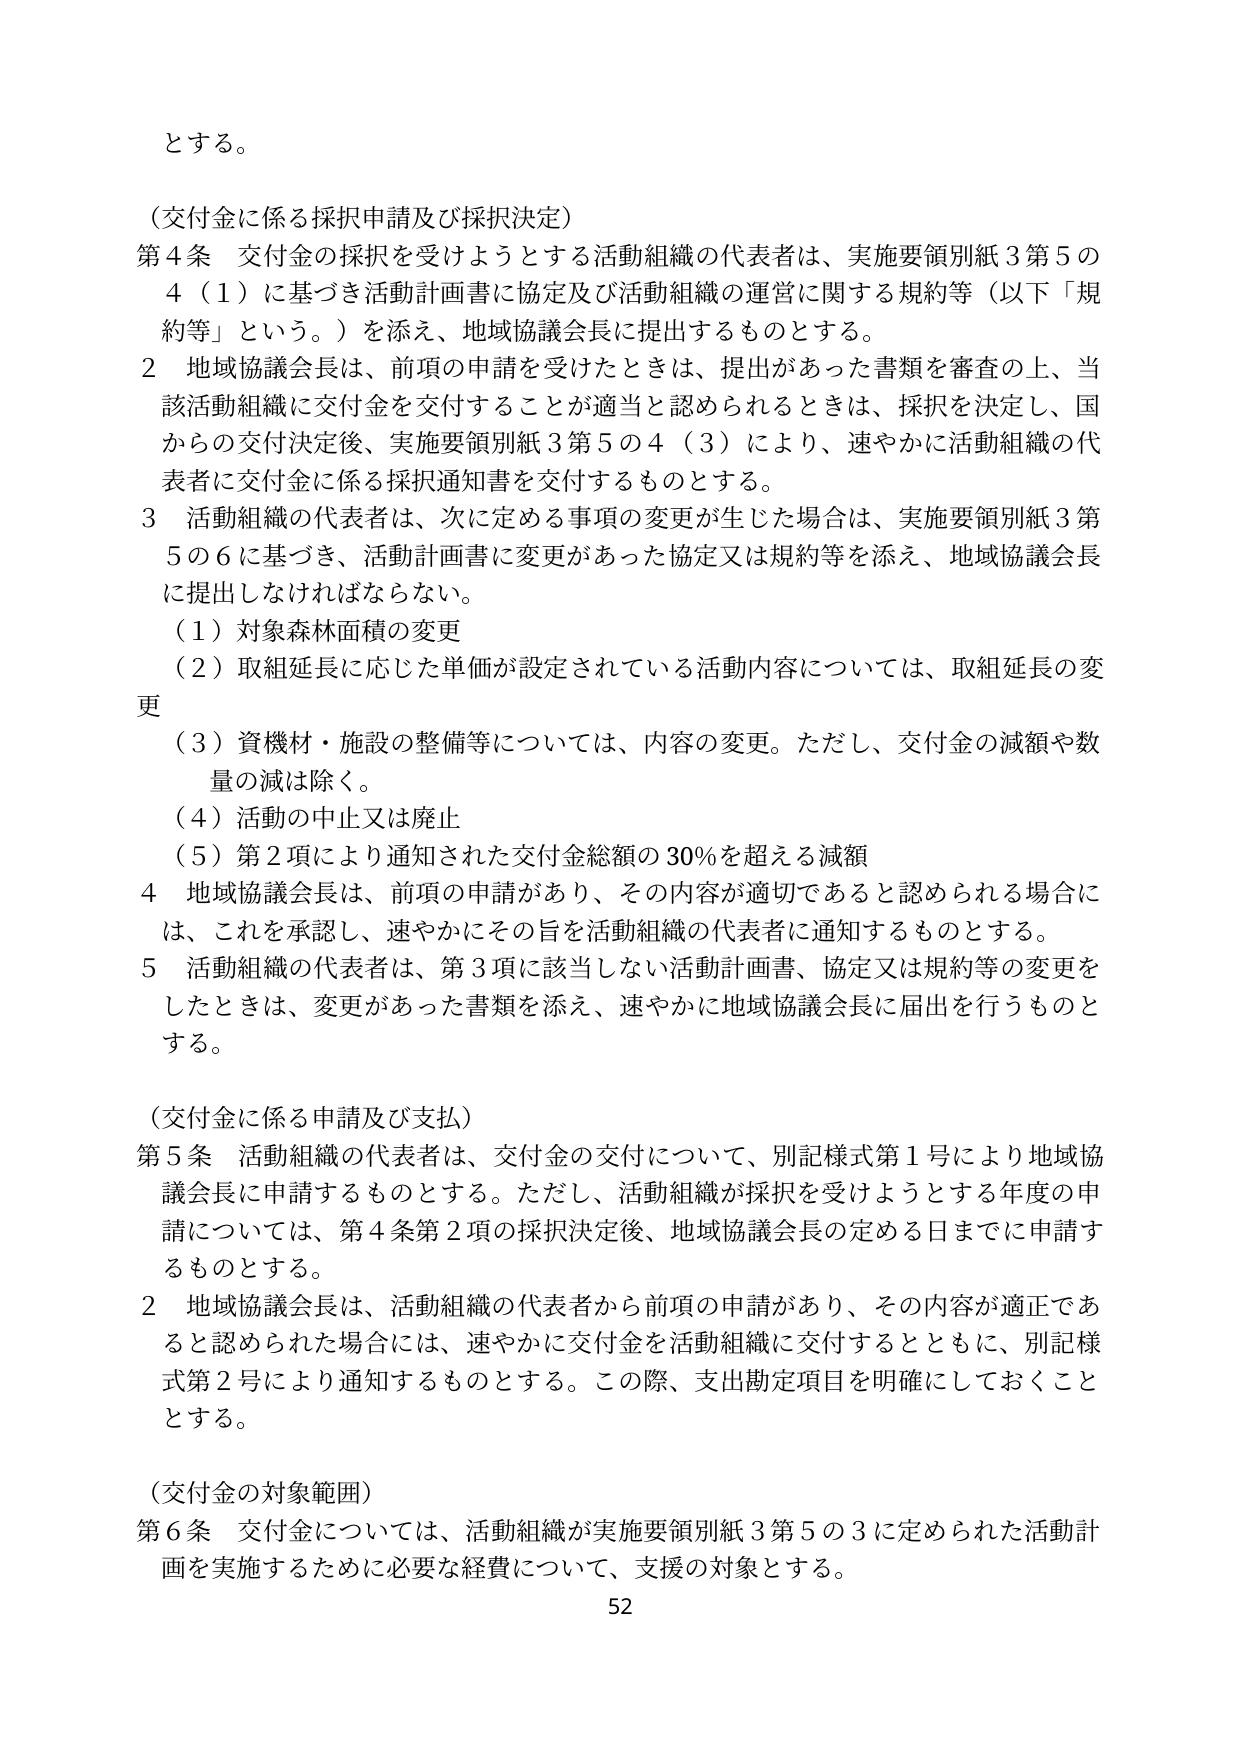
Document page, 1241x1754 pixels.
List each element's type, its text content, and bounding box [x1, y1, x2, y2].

text （４）活動の中止又は廃止 [136, 798, 1104, 836]
text （交付金に係る申請及び支払） [136, 1098, 1104, 1136]
text ２ 地域協議会長は、前項の申請を受けたときは、提出があった書類を審査の上、当該活動組織に交付金を交付することが適当と認められるときは、採択を決定し、国からの交付決定後、実施要領別紙３第５の４（３）により、速やかに活動組織の代表者に交付金に係る採択通知書を交付するものとする。 [136, 348, 1104, 498]
text ５ 活動組織の代表者は、第３項に該当しない活動計画書、協定又は規約等の変更をしたときは、変更があった書類を添え、速やかに地域協議会長に届出を行うものとする。 [136, 948, 1104, 1061]
text （１）対象森林面積の変更 [136, 611, 1104, 648]
text （２）取組延長に応じた単価が設定されている活動内容については、取組延長の変更 [136, 648, 1104, 723]
text （５）第２項により通知された交付金総額の30％を超える減額 [136, 836, 1104, 873]
text （３）資機材・施設の整備等については、内容の変更。ただし、交付金の減額や数量の減は除く。 [136, 723, 1104, 798]
text ２ 地域協議会長は、活動組織の代表者から前項の申請があり、その内容が適正であると認められた場合には、速やかに交付金を活動組織に交付するとともに、別記様式第２号により通知するものとする。この際、支出勘定項目を明確にしておくこととする。 [136, 1286, 1104, 1436]
text ３ 活動組織の代表者は、次に定める事項の変更が生じた場合は、実施要領別紙３第５の６に基づき、活動計画書に変更があった協定又は規約等を添え、地域協議会長に提出しなければならない。 [136, 498, 1104, 611]
text 第５条 活動組織の代表者は、交付金の交付について、別記様式第１号により地域協議会長に申請するものとする。ただし、活動組織が採択を受けようとする年度の申請については、第４条第２項の採択決定後、地域協議会長の定める日までに申請するものとする。 [136, 1136, 1104, 1286]
text 第６条 交付金については、活動組織が実施要領別紙３第５の３に定められた活動計画を実施するために必要な経費について、支援の対象とする。 [136, 1511, 1104, 1586]
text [136, 123, 1104, 161]
text （交付金に係る採択申請及び採択決定） [136, 198, 1104, 236]
text ４ 地域協議会長は、前項の申請があり、その内容が適切であると認められる場合には、これを承認し、速やかにその旨を活動組織の代表者に通知するものとする。 [136, 873, 1104, 948]
text （交付金の対象範囲） [136, 1473, 1104, 1511]
text 第４条 交付金の採択を受けようとする活動組織の代表者は、実施要領別紙３第５の４（１）に基づき活動計画書に協定及び活動組織の運営に関する規約等（以下「規約等」という。）を添え、地域協議会長に提出するものとする。 [136, 236, 1104, 348]
